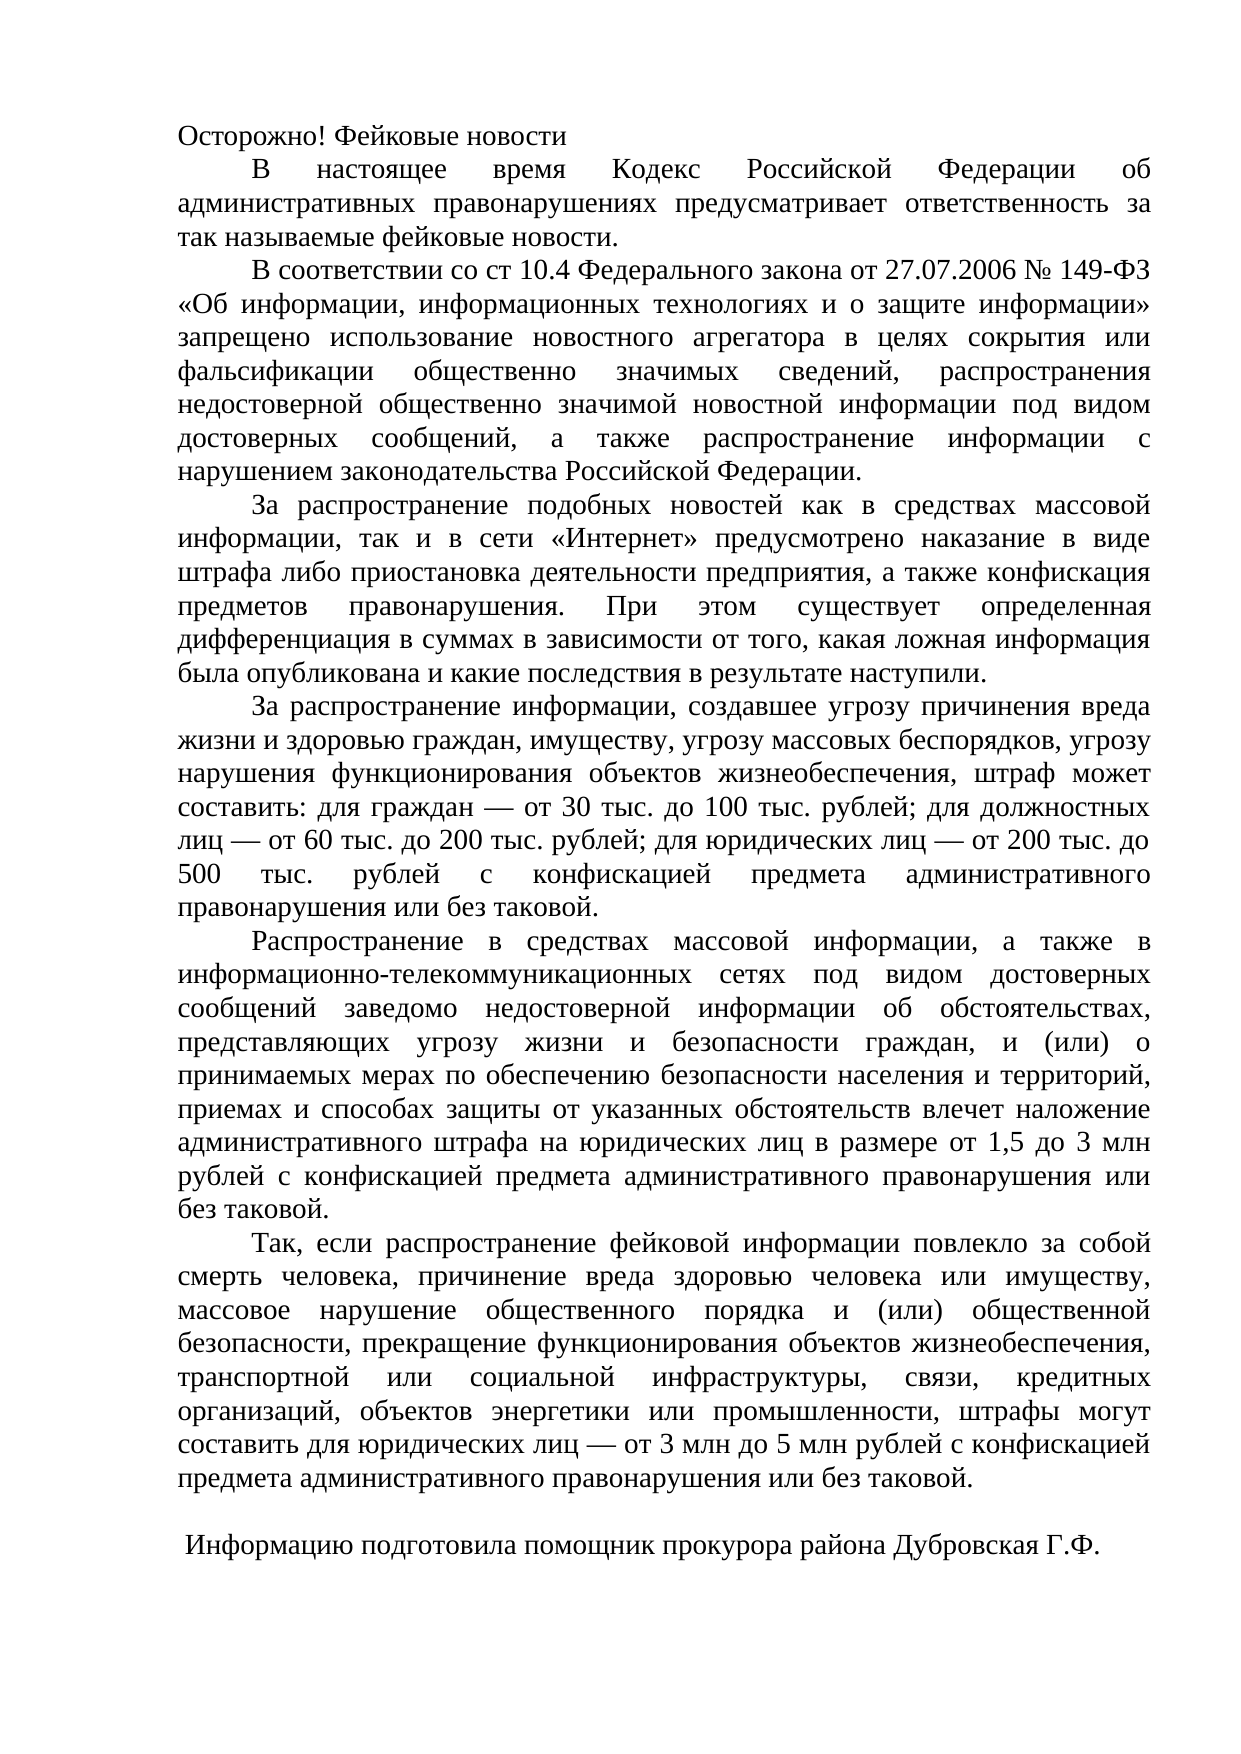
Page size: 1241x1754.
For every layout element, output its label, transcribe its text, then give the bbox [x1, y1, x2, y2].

text В настоящее время Кодекс Российской Федерации об административных правонарушениях предусматривает ответственность за так называемые фейковые новости. [177, 152, 1152, 252]
text Так, если распространение фейковой информации повлекло за собой смерть человека, причинение вреда здоровью человека или имуществу, массовое нарушение общественного порядка и (или) общественной безопасности, прекращение функционирования объектов жизнеобеспечения, транспортной или социальной инфраструктуры, связи, кредитных организаций, объектов энергетики или промышленности, штрафы могут составить для юридических лиц — от 3 млн до 5 млн рублей с конфискацией предмета административного правонарушения или без таковой. [177, 1225, 1152, 1493]
text В соответствии со ст 10.4 Федерального закона от 27.07.2006 № 149-ФЗ «Об информации, информационных технологиях и о защите информации» запрещено использование новостного агрегатора в целях сокрытия или фальсификации общественно значимых сведений, распространения недостоверной общественно значимой новостной информации под видом достоверных сообщений, а также распространение информации с нарушением законодательства Российской Федерации. [177, 252, 1152, 487]
text Осторожно! Фейковые новости [177, 118, 1152, 152]
text Информацию подготовила помощник прокурора района Дубровская Г.Ф. [177, 1493, 1152, 1561]
text Распространение в средствах массовой информации, а также в информационно-телекоммуникационных сетях под видом достоверных сообщений заведомо недостоверной информации об обстоятельствах, представляющих угрозу жизни и безопасности граждан, и (или) о принимаемых мерах по обеспечению безопасности населения и территорий, приемах и способах защиты от указанных обстоятельств влечет наложение административного штрафа на юридических лиц в размере от 1,5 до 3 млн рублей с конфискацией предмета административного правонарушения или без таковой. [177, 923, 1152, 1225]
text За распространение информации, создавшее угрозу причинения вреда жизни и здоровью граждан, имуществу, угрозу массовых беспорядков, угрозу нарушения функционирования объектов жизнеобеспечения, штраф может составить: для граждан — от 30 тыс. до 100 тыс. рублей; для должностных лиц — от 60 тыс. до 200 тыс. рублей; для юридических лиц — от 200 тыс. до 500 тыс. рублей с конфискацией предмета административного правонарушения или без таковой. [177, 688, 1152, 923]
text За распространение подобных новостей как в средствах массовой информации, так и в сети «Интернет» предусмотрено наказание в виде штрафа либо приостановка деятельности предприятия, а также конфискация предметов правонарушения. При этом существует определенная дифференциация в суммах в зависимости от того, какая ложная информация была опубликована и какие последствия в результате наступили. [177, 487, 1152, 688]
